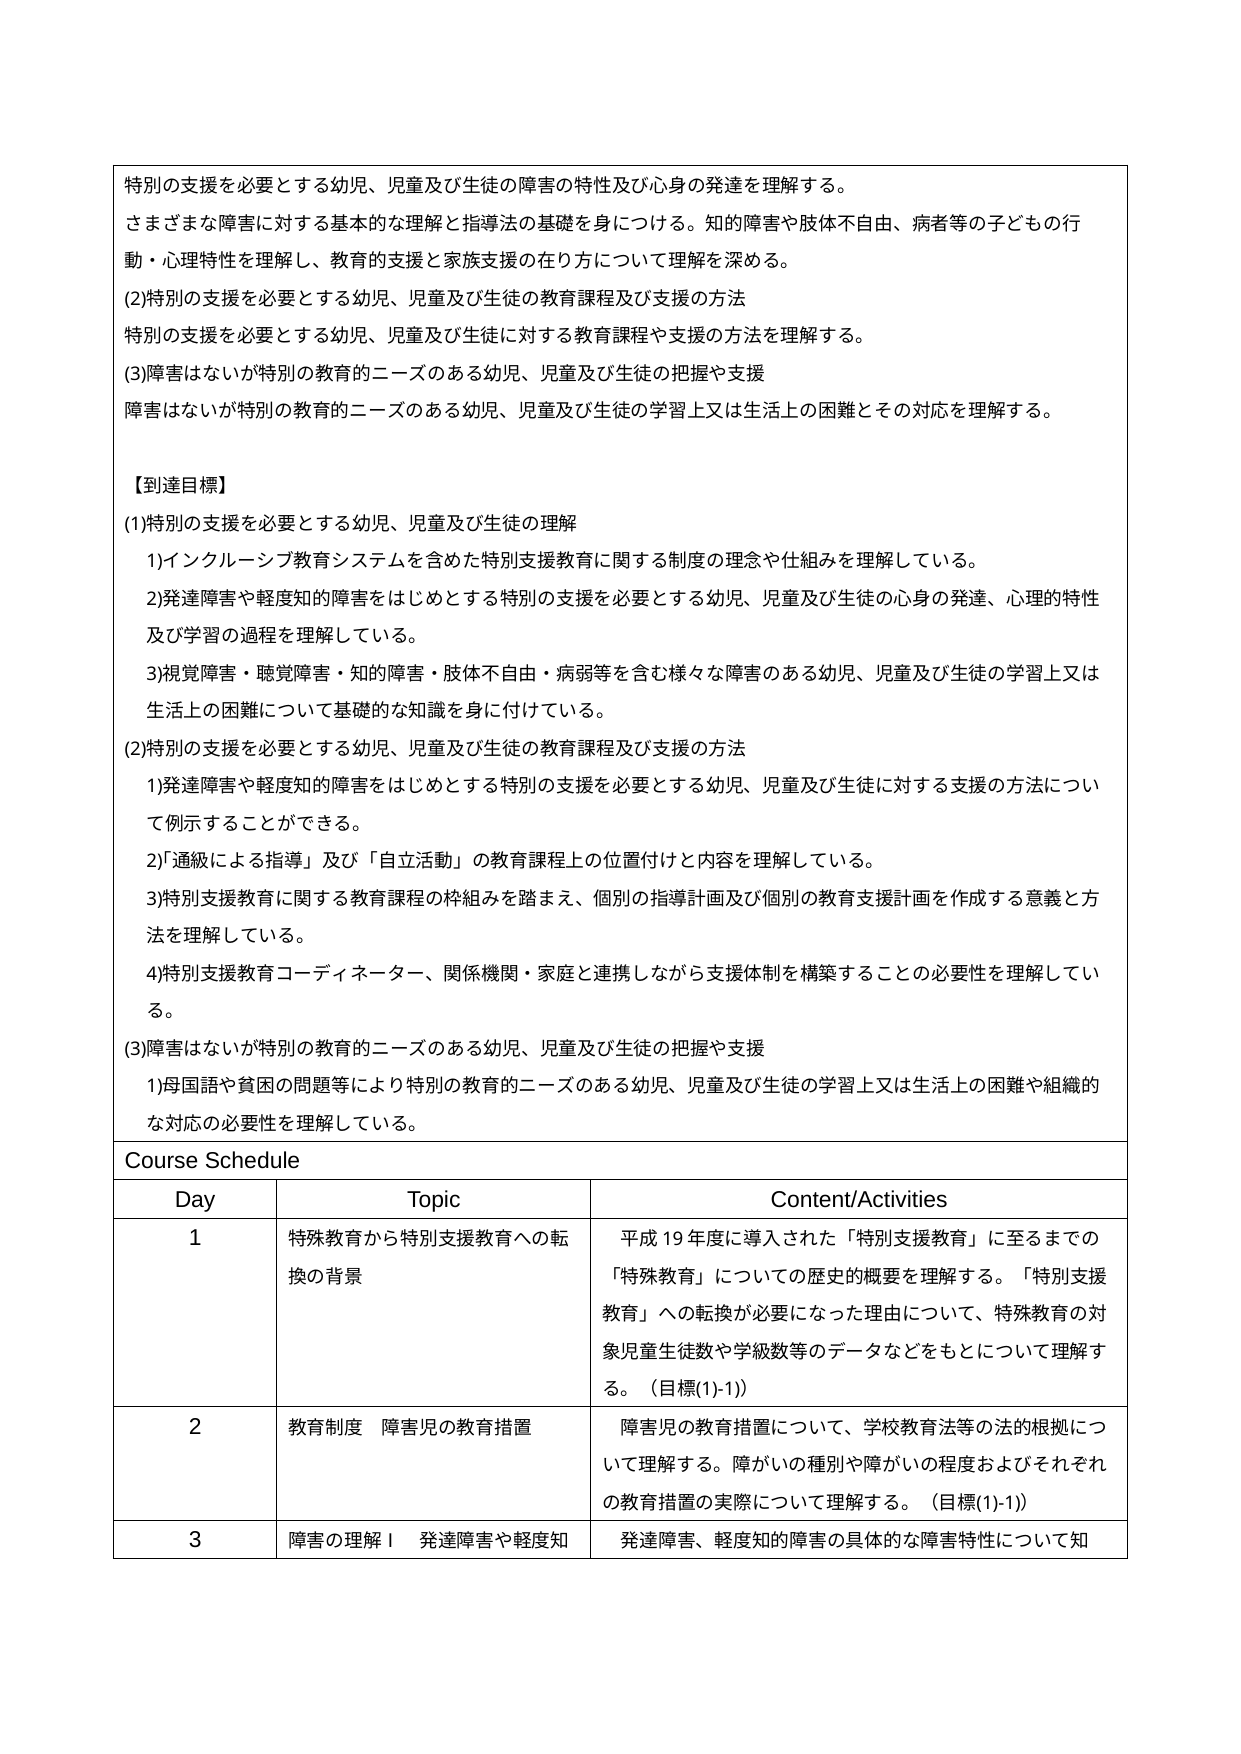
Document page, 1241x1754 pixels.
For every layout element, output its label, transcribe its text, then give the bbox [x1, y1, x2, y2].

table_cell 1 [114, 1219, 276, 1406]
table_cell 障害児の教育措置について、学校教育法等の法的根拠について理解する。障がいの種別や障がいの程度およびそれぞれの教育措置の実際について理解する。（目標(1)-1)） [591, 1407, 1127, 1520]
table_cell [114, 166, 1127, 1141]
table_cell Topic [277, 1180, 590, 1218]
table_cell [277, 1521, 590, 1558]
table_cell 特殊教育から特別支援教育への転換の背景 [277, 1219, 590, 1406]
table_cell 2 [114, 1407, 276, 1520]
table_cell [591, 1521, 1127, 1558]
table_cell 教育制度 障害児の教育措置 [277, 1407, 590, 1520]
table_cell Course Schedule [114, 1142, 1127, 1179]
table_cell Day [114, 1180, 276, 1218]
table_cell 平成19年度に導入された「特別支援教育」に至るまでの「特殊教育」についての歴史的概要を理解する。「特別支援教育」への転換が必要になった理由について、特殊教育の対象児童生徒数や学級数等のデータなどをもとについて理解する。（目標(1)-1)） [591, 1219, 1127, 1406]
table_cell Content/Activities [591, 1180, 1127, 1218]
table_cell 3 [114, 1521, 276, 1558]
